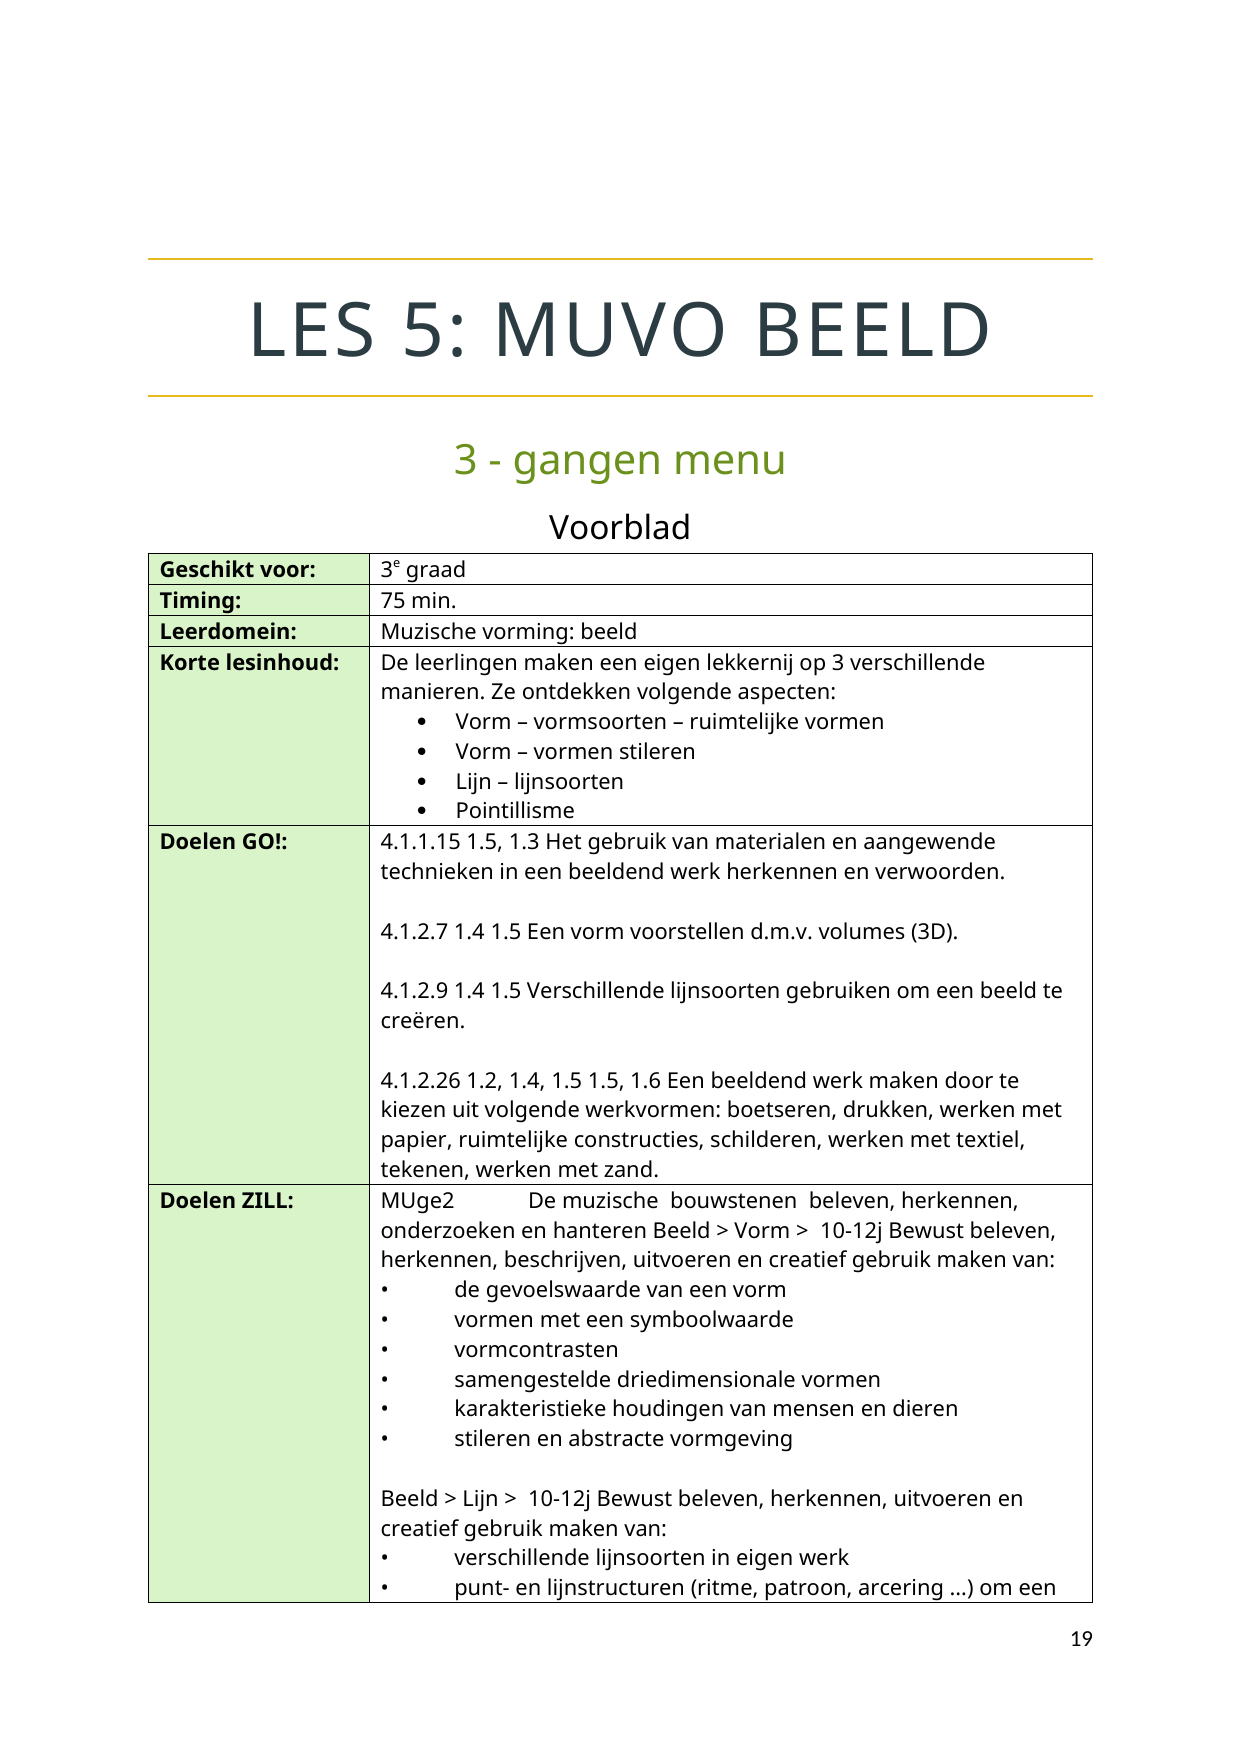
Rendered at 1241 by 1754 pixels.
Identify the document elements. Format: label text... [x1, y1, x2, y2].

table_cell Timing: [149, 585, 369, 615]
table_cell Doelen GO!: [149, 826, 369, 1184]
table_cell Leerdomein: [149, 616, 369, 646]
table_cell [370, 1185, 1092, 1602]
table_cell De leerlingen maken een eigen lekkernij op 3 verschillende manieren. Ze ontdekken volgende aspecten: Vorm – vormsoorten – ruimtelijke vormen Vorm – vormen stileren Lijn – lijnsoorten Pointillisme [370, 647, 1092, 825]
table_header Geschikt voor: [149, 554, 369, 584]
table_header 3e graad [370, 554, 1092, 584]
text les 5: MUVO beeld [148, 260, 1093, 395]
table_cell 75 min. [370, 585, 1092, 615]
table_cell Doelen ZILL: [149, 1185, 369, 1602]
text Voorblad [148, 503, 1093, 549]
text 3 - gangen menu [148, 430, 1093, 487]
table_cell Muzische vorming: beeld [370, 616, 1092, 646]
table_cell Korte lesinhoud: [149, 647, 369, 825]
table_cell 4.1.1.15 1.5, 1.3 Het gebruik van materialen en aangewende technieken in een beeldend werk herkennen en verwoorden. 4.1.2.7 1.4 1.5 Een vorm voorstellen d.m.v. volumes (3D). 4.1.2.9 1.4 1.5 Verschillende lijnsoorten gebruiken om een beeld te creëren. 4.1.2.26 1.2, 1.4, 1.5 1.5, 1.6 Een beeldend werk maken door te kiezen uit volgende werkvormen: boetseren, drukken, werken met papier, ruimtelijke constructies, schilderen, werken met textiel, tekenen, werken met zand. [370, 826, 1092, 1184]
